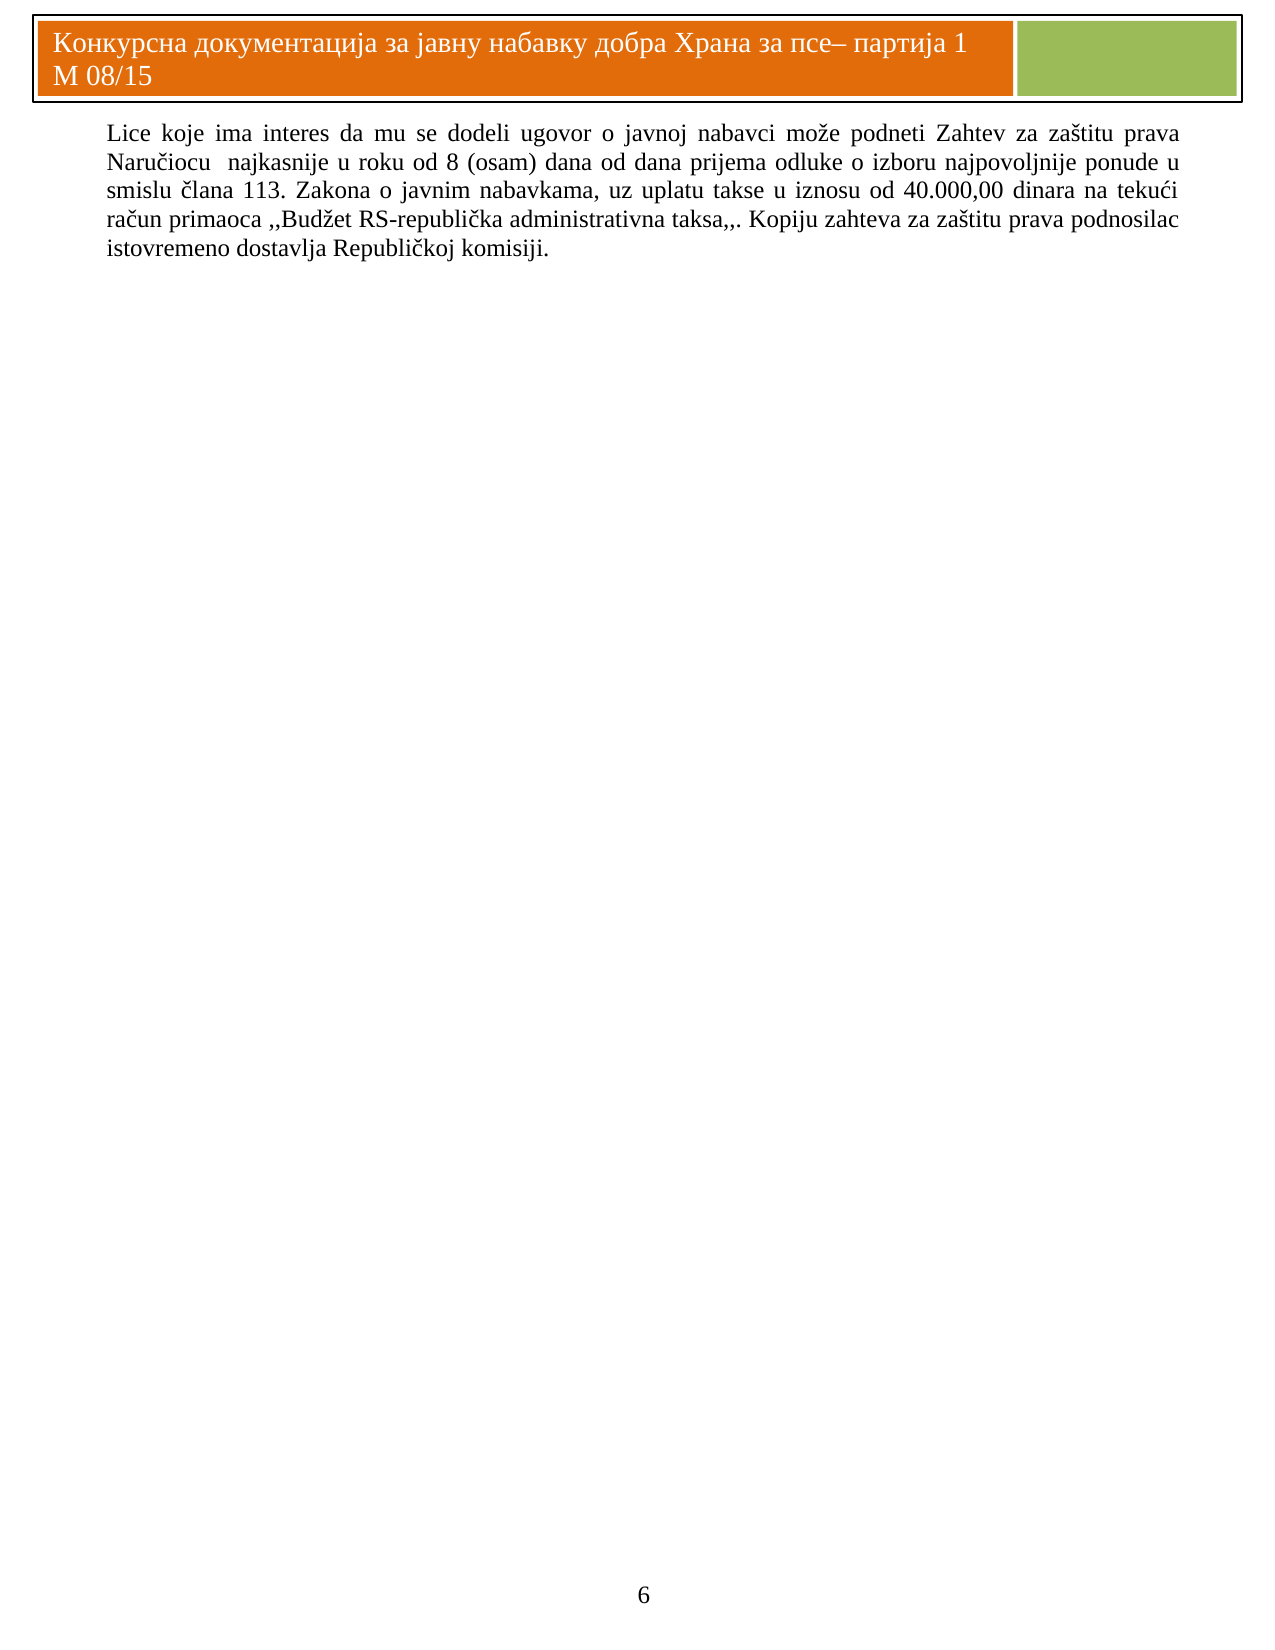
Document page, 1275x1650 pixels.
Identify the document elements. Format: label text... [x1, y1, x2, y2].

text Lice koje ima interes da mu se dodeli ugovor o javnoj nabavci može podneti Zahtev za zaštitu prava Naručiocu najkasnije u roku od 8 (osam) dana od dana prijema odluke o izboru najpovoljnije ponude u smislu člana 113. Zakona o javnim nabavkama, uz uplatu takse u iznosu od 40.000,00 dinara na tekući račun primaoca ,,Budžet RS-republička administrativna taksa,,. Kopiju zahteva za zaštitu prava podnosilac istovremeno dostavlja Republičkoj komisiji. [106, 118, 1181, 262]
